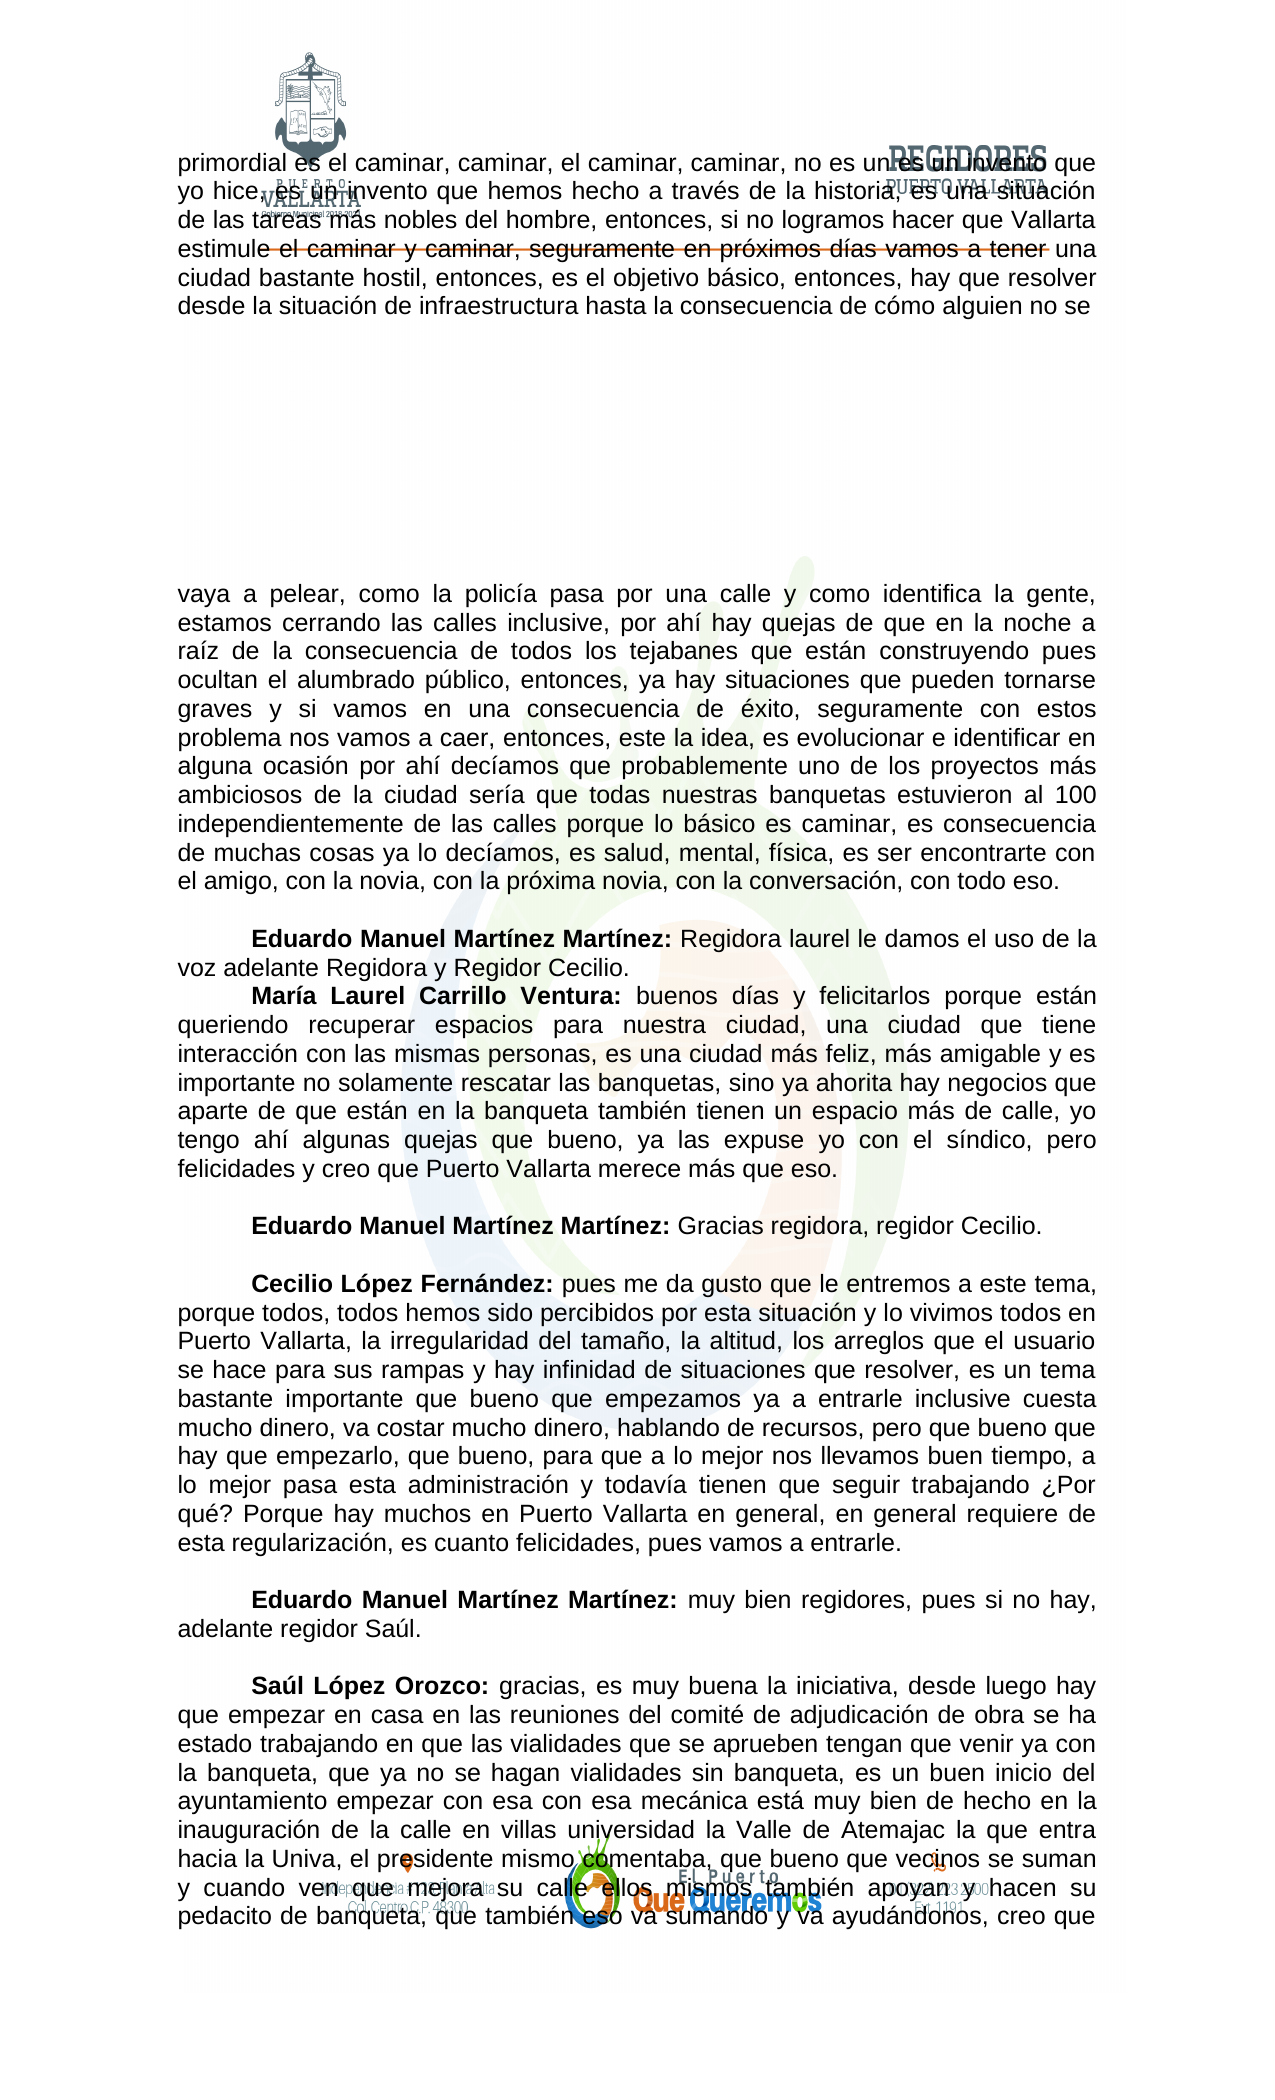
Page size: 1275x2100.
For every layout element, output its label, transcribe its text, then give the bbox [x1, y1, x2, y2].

text Cecilio López Fernández: pues me da gusto que le entremos a este tema, porque todos, todos hemos sido percibidos por esta situación y lo vivimos todos en Puerto Vallarta, la irregularidad del tamaño, la altitud, los arreglos que el usuario se hace para sus rampas y hay infinidad de situaciones que resolver, es un tema bastante importante que bueno que empezamos ya a entrarle inclusive cuesta mucho dinero, va costar mucho dinero, hablando de recursos, pero que bueno que hay que empezarlo, que bueno, para que a lo mejor nos llevamos buen tiempo, a lo mejor pasa esta administración y todavía tienen que seguir trabajando ¿Por qué? Porque hay muchos en Puerto Vallarta en general, en general requiere de esta regularización, es cuanto felicidades, pues vamos a entrarle. [177, 1269, 1098, 1556]
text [177, 148, 1098, 320]
picture [183, 0, 1126, 1993]
text Eduardo Manuel Martínez Martínez: Regidora laurel le damos el uso de la voz adelante Regidora y Regidor Cecilio. [177, 924, 1098, 981]
text María Laurel Carrillo Ventura: buenos días y felicitarlos porque están queriendo recuperar espacios para nuestra ciudad, una ciudad que tiene interacción con las mismas personas, es una ciudad más feliz, más amigable y es importante no solamente rescatar las banquetas, sino ya ahorita hay negocios que aparte de que están en la banqueta también tienen un espacio más de calle, yo tengo ahí algunas quejas que bueno, ya las expuse yo con el síndico, pero felicidades y creo que Puerto Vallarta merece más que eso. [177, 981, 1098, 1183]
text vaya a pelear, como la policía pasa por una calle y como identifica la gente, estamos cerrando las calles inclusive, por ahí hay quejas de que en la noche a raíz de la consecuencia de todos los tejabanes que están construyendo pues ocultan el alumbrado público, entonces, ya hay situaciones que pueden tornarse graves y si vamos en una consecuencia de éxito, seguramente con estos problema nos vamos a caer, entonces, este la idea, es evolucionar e identificar en alguna ocasión por ahí decíamos que probablemente uno de los proyectos más ambiciosos de la ciudad sería que todas nuestras banquetas estuvieron al 100 independientemente de las calles porque lo básico es caminar, es consecuencia de muchas cosas ya lo decíamos, es salud, mental, física, es ser encontrarte con el amigo, con la novia, con la próxima novia, con la conversación, con todo eso. [177, 579, 1098, 895]
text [177, 1671, 1098, 1930]
text Eduardo Manuel Martínez Martínez: muy bien regidores, pues si no hay, adelante regidor Saúl. [177, 1585, 1098, 1643]
text Eduardo Manuel Martínez Martínez: Gracias regidora, regidor Cecilio. [177, 1211, 1098, 1240]
